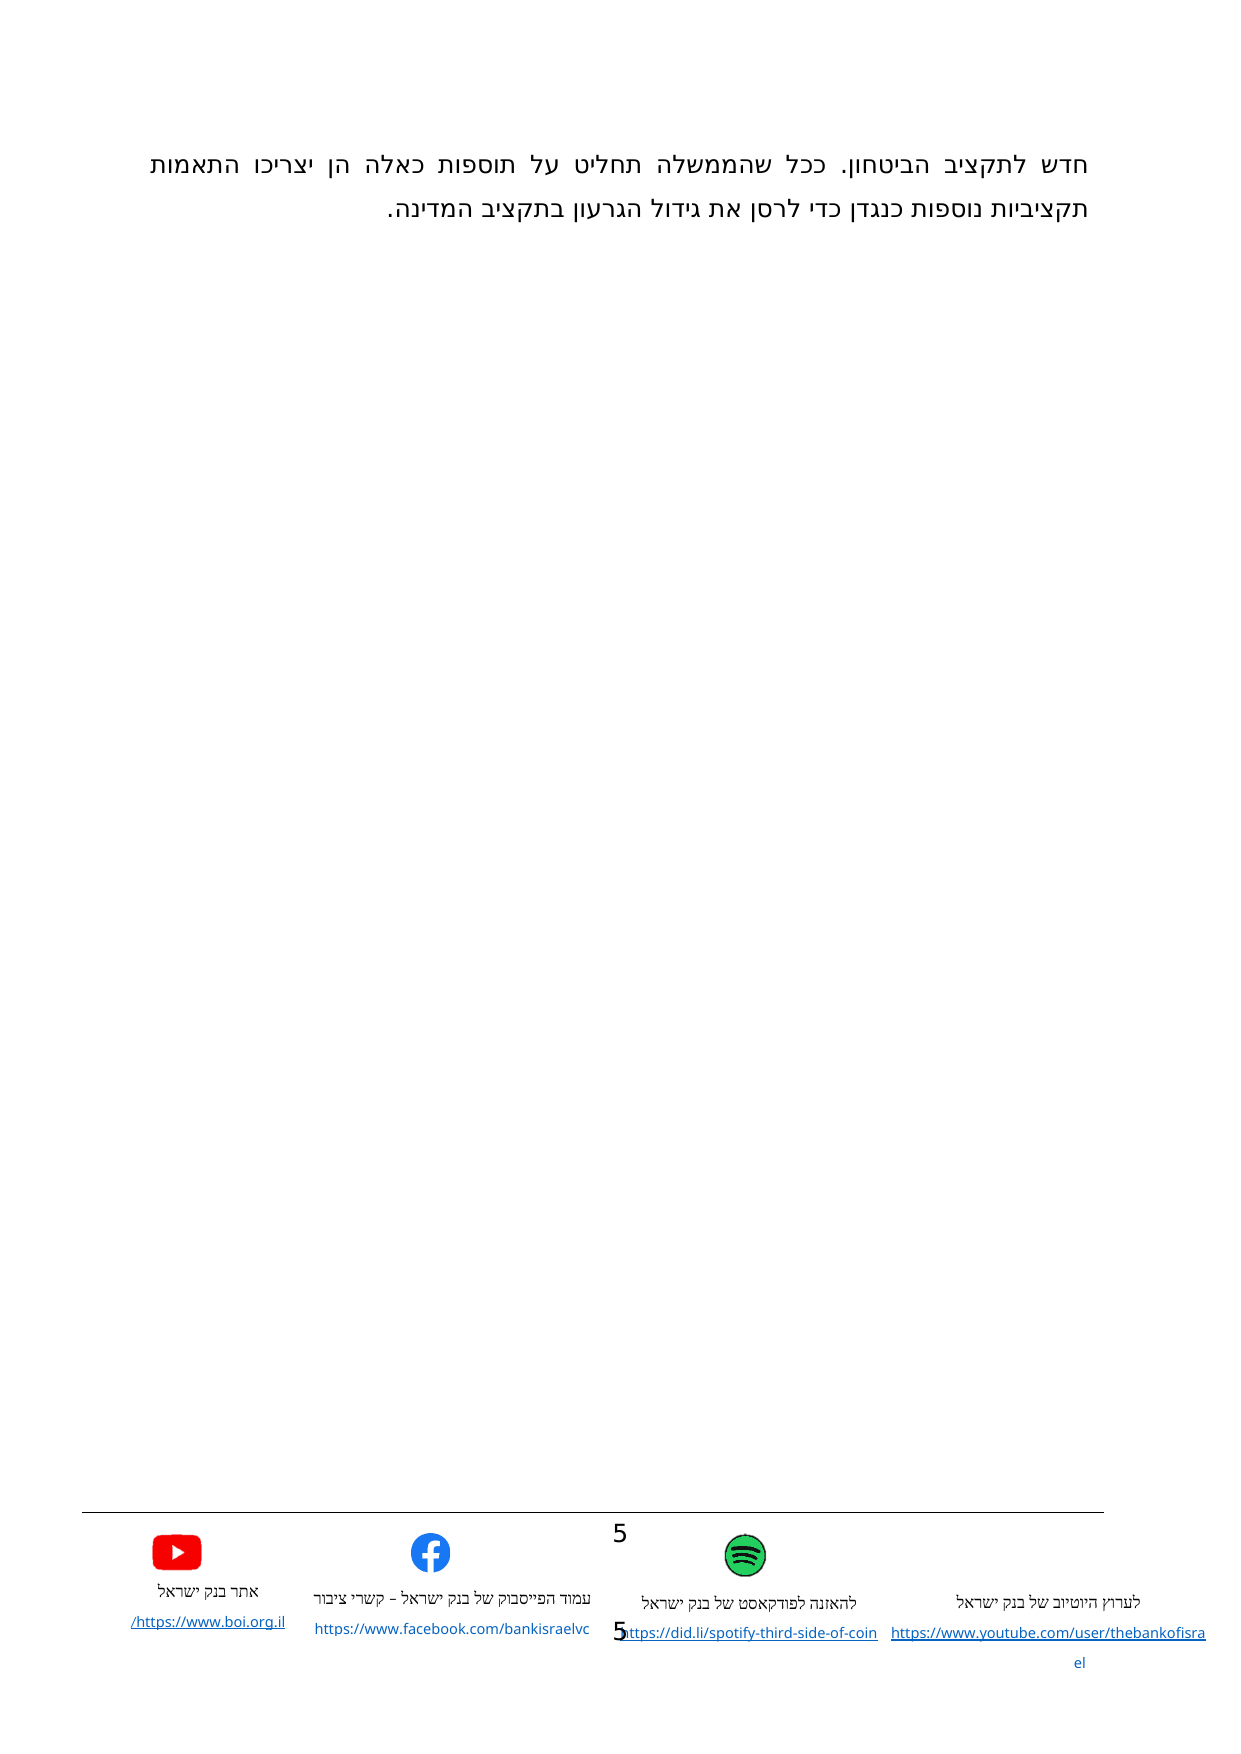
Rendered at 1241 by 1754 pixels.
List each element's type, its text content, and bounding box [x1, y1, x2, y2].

text הצעדים הפיסקליים שחוקקו בכנסת עד כה לגבי שנת 2025 כוללים הגדלת הכנסות פרמננטית בסכום של כ-8 מיליארדי ש"ח בעיקר בשל העלאת שיעור המע"מ מ-17% ל-18%. תחזית הגירעון לא מביאה בחשבון צעדי הכנסות נוספים עליהם החליטה הממשלה בסכום שנתי של כ-3 מיליארדי ש"ח שטרם חוקקו בכנסת. ההוצאות הציבוריות צפויות להיות גבוהות בשנת 2025 בכ-48 מיליארדי ש"ח (25 מיליארדי ש"ח מתוכם פרמננטיים) לעומת התחזית ערב המלחמה וזאת לאור הנחות העבודה לגבי פריסת עלויות הלחימה הזמניות גם לתקציב 2025, בשל שיקום המלאים הצבאיים, הסיכום התקציבי הקיים לגבי הגדלת בסיס תקציב הביטחון בכ-10 מיליארדי ש"ח החל מ-2025 לעומת המתווה הרב-שנתי שהיה קיים ערב המלחמה, וכן גידול צפוי של תשלומי הריבית, הוצאות השיקום של אזורי העימות והגידול בהוצאות השירותים החברתיים לנפגעי המלחמה. תוספות נוספות לתקציב הביטחון עתידות להיות נדונות בהמשך, במסגרת ועדה שתעסוק במתווה רב-שנתי חדש לתקציב הביטחון. ככל שהממשלה תחליט על תוספות כאלה הן יצריכו התאמות תקציביות נוספות כנגדן כדי לרסן את גידול הגרעון בתקציב המדינה. [150, 150, 1089, 223]
picture [410, 1532, 451, 1573]
picture [150, 1533, 204, 1574]
picture [723, 1533, 767, 1577]
